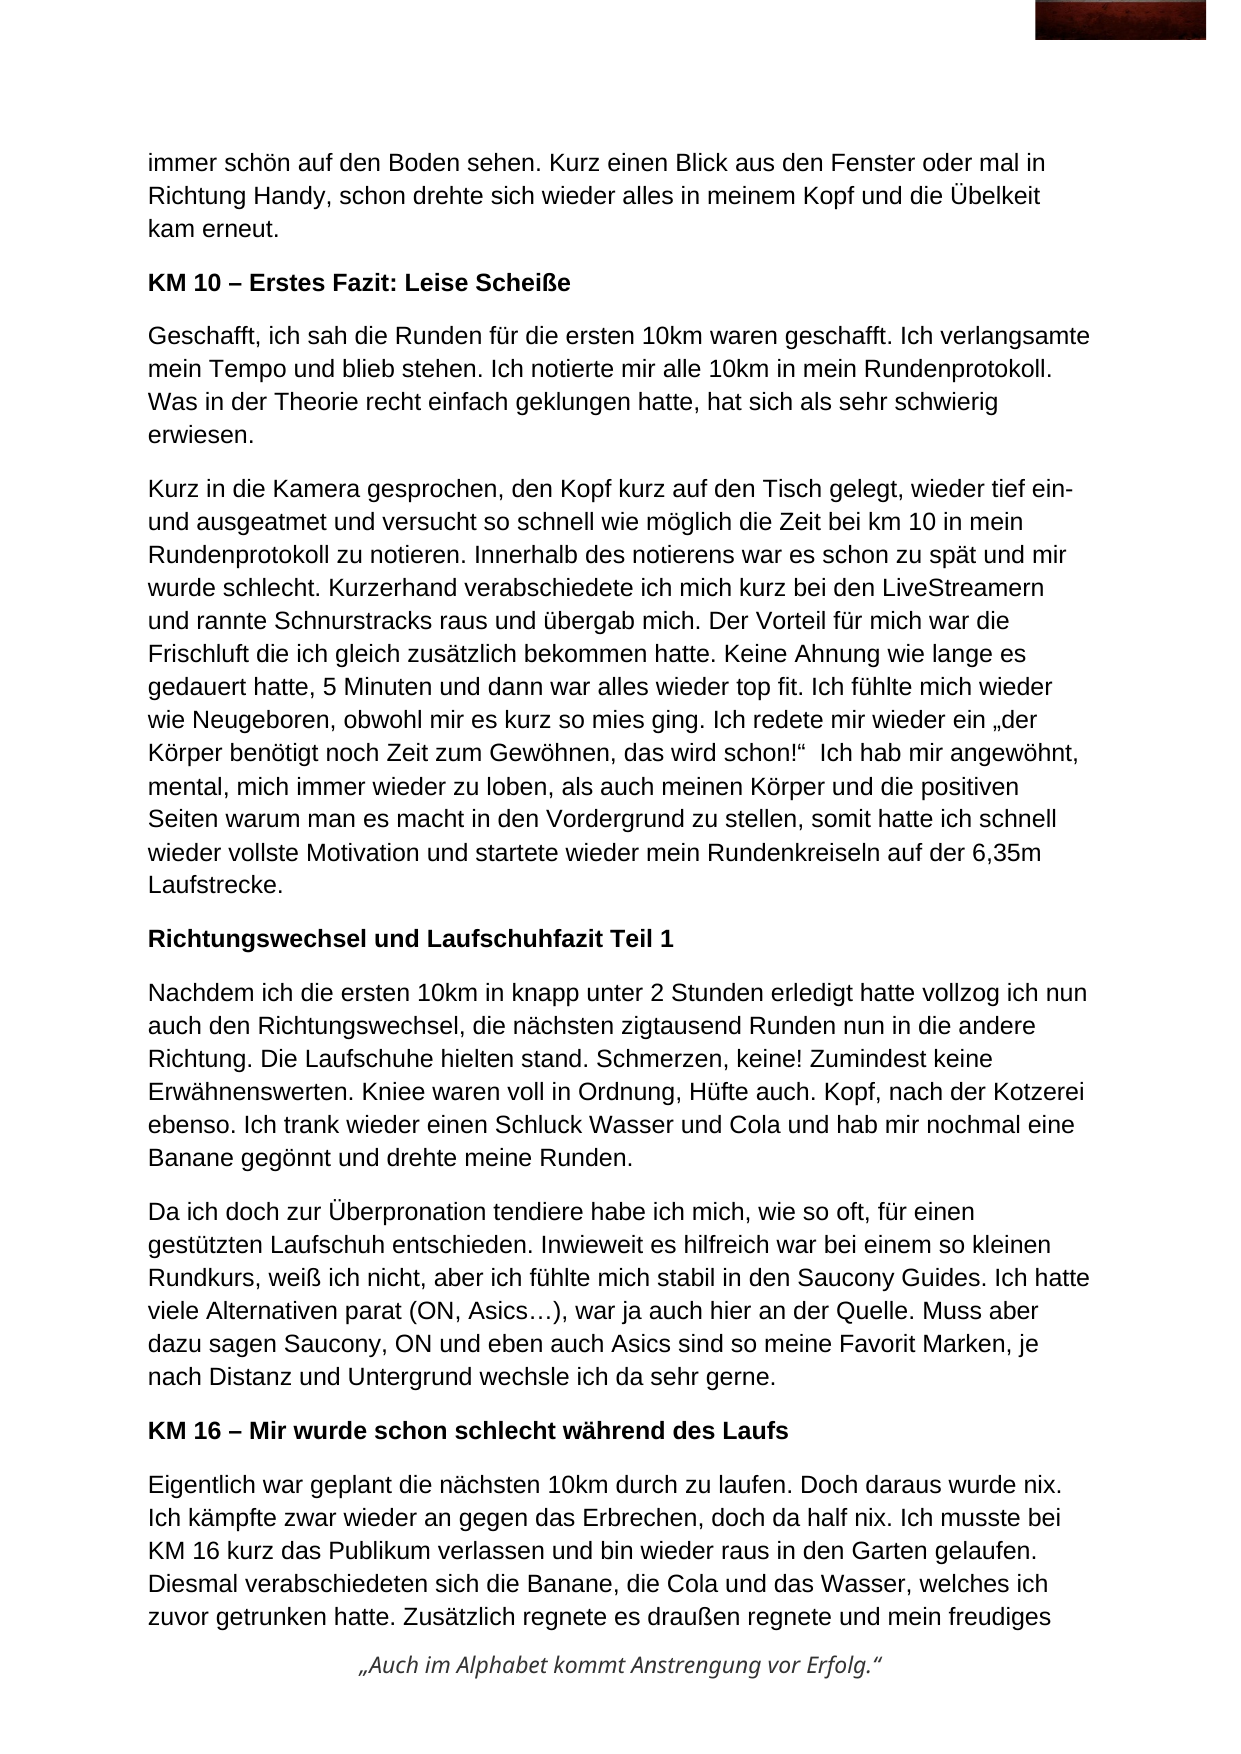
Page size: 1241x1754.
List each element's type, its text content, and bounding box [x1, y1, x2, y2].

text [148, 1470, 1093, 1631]
text KM 10 – Erstes Fazit: Leise Scheiße [148, 267, 1093, 296]
picture [1035, 0, 1207, 40]
text Geschafft, ich sah die Runden für die ersten 10km waren geschafft. Ich verlangsamte mein Tempo und blieb stehen. Ich notierte mir alle 10km in mein Rundenprotokoll. Was in der Theorie recht einfach geklungen hatte, hat sich als sehr schwierig erwiesen. [148, 321, 1093, 449]
text Da ich doch zur Überpronation tendiere habe ich mich, wie so oft, für einen gestützten Laufschuh entschieden. Inwieweit es hilfreich war bei einem so kleinen Rundkurs, weiß ich nicht, aber ich fühlte mich stabil in den Saucony Guides. Ich hatte viele Alternativen parat (ON, Asics…), war ja auch hier an der Quelle. Muss aber dazu sagen Saucony, ON und eben auch Asics sind so meine Favorit Marken, je nach Distanz und Untergrund wechsle ich da sehr gerne. [148, 1197, 1093, 1391]
text Nachdem ich die ersten 10km in knapp unter 2 Stunden erledigt hatte vollzog ich nun auch den Richtungswechsel, die nächsten zigtausend Runden nun in die andere Richtung. Die Laufschuhe hielten stand. Schmerzen, keine! Zumindest keine Erwähnenswerten. Kniee waren voll in Ordnung, Hüfte auch. Kopf, nach der Kotzerei ebenso. Ich trank wieder einen Schluck Wasser und Cola und hab mir nochmal eine Banane gegönnt und drehte meine Runden. [148, 978, 1093, 1172]
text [148, 148, 1093, 242]
text Richtungswechsel und Laufschuhfazit Teil 1 [148, 924, 1093, 953]
text KM 16 – Mir wurde schon schlecht während des Laufs [148, 1416, 1093, 1445]
text Kurz in die Kamera gesprochen, den Kopf kurz auf den Tisch gelegt, wieder tief ein- und ausgeatmet und versucht so schnell wie möglich die Zeit bei km 10 in mein Rundenprotokoll zu notieren. Innerhalb des notierens war es schon zu spät und mir wurde schlecht. Kurzerhand verabschiedete ich mich kurz bei den LiveStreamern und rannte Schnurstracks raus und übergab mich. Der Vorteil für mich war die Frischluft die ich gleich zusätzlich bekommen hatte. Keine Ahnung wie lange es gedauert hatte, 5 Minuten und dann war alles wieder top fit. Ich fühlte mich wieder wie Neugeboren, obwohl mir es kurz so mies ging. Ich redete mir wieder ein „der Körper benötigt noch Zeit zum Gewöhnen, das wird schon!“ Ich hab mir angewöhnt, mental, mich immer wieder zu loben, als auch meinen Körper und die positiven Seiten warum man es macht in den Vordergrund zu stellen, somit hatte ich schnell wieder vollste Motivation und startete wieder mein Rundenkreiseln auf der 6,35m Laufstrecke. [148, 474, 1093, 899]
